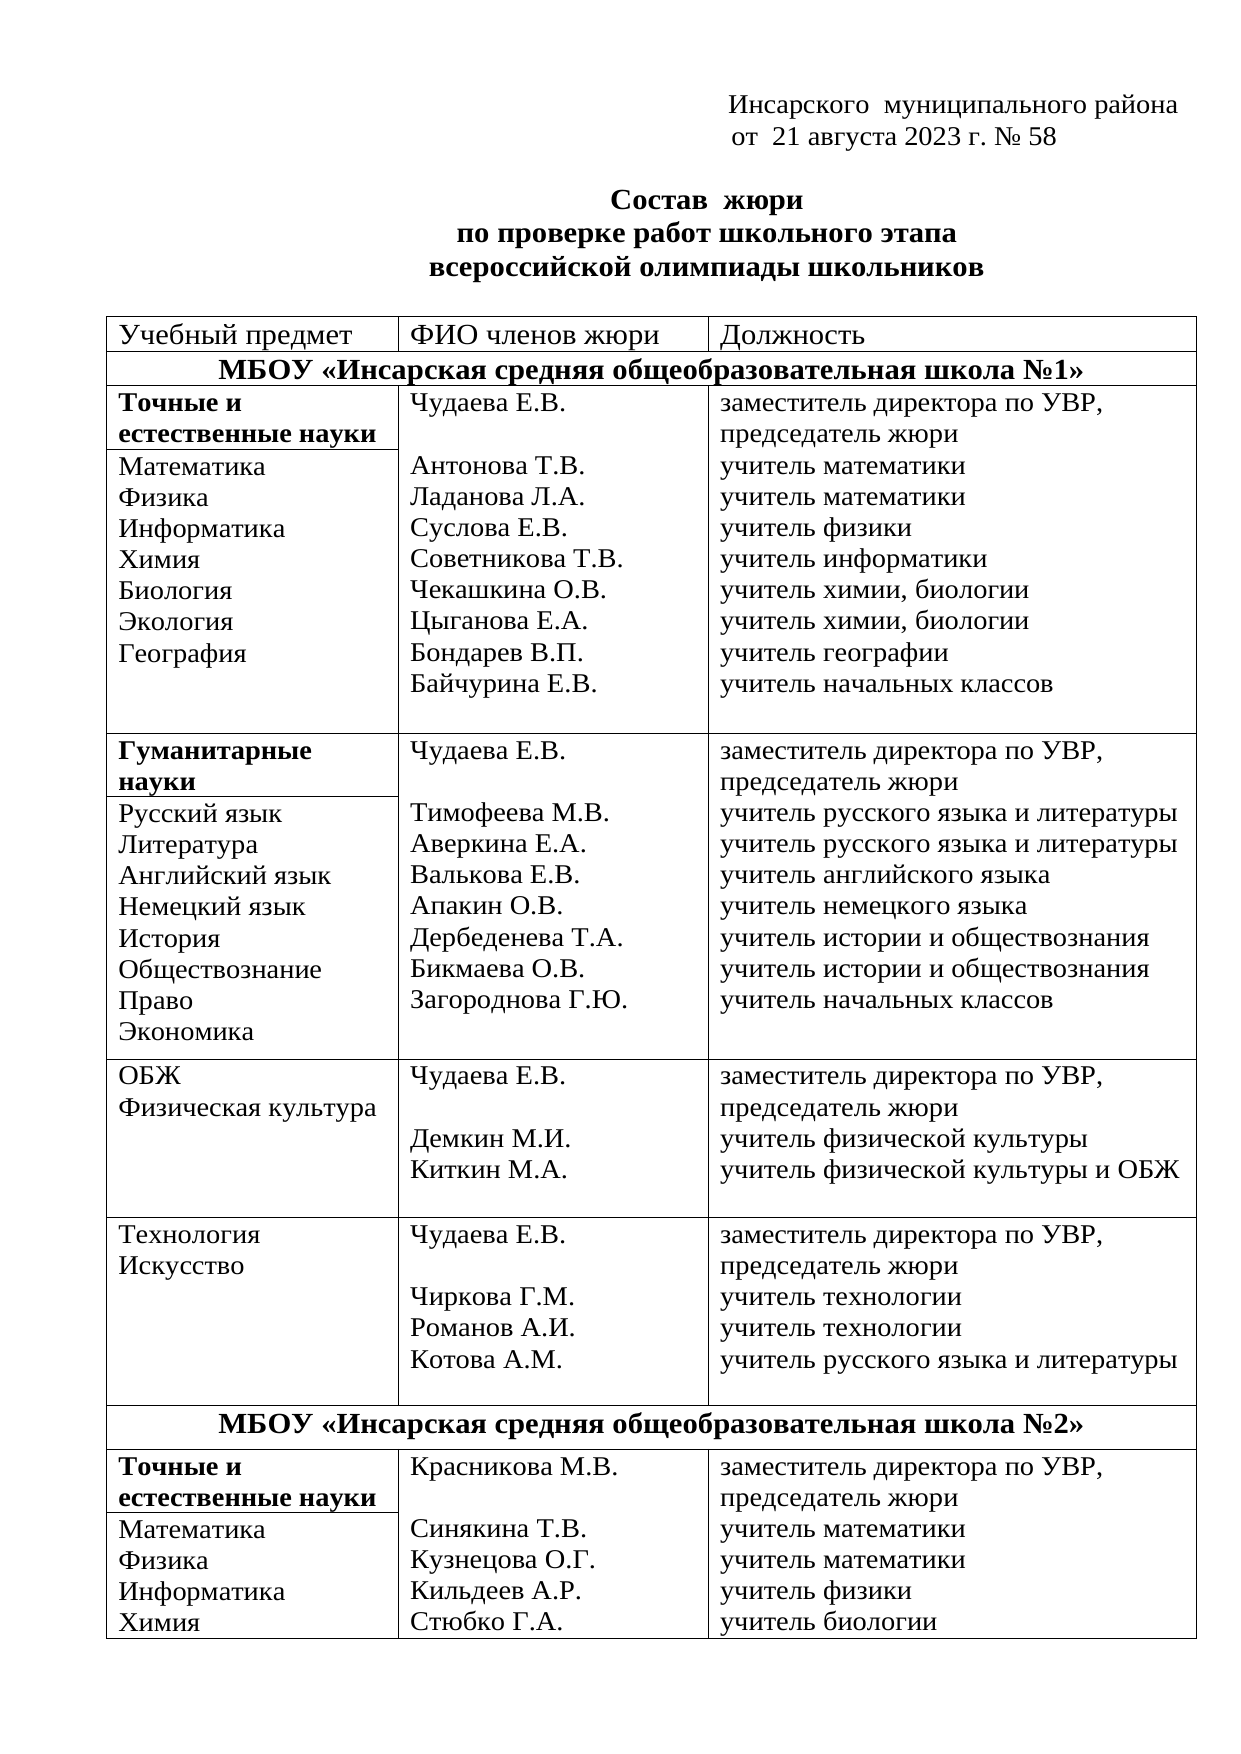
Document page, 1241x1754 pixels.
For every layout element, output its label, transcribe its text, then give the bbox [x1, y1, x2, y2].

text Инсарского муниципального района [487, 89, 1211, 120]
table_cell заместитель директора по УВР, председатель жюри учитель физической культуры учитель физической культуры и ОБЖ [709, 1060, 1196, 1217]
table_cell Русский язык Литература Английский язык Немецкий язык История Обществознание Право Экономика [107, 797, 398, 1058]
table_header Должность [709, 317, 1196, 351]
table_cell заместитель директора по УВР, председатель жюри учитель технологии учитель технологии учитель русского языка и литературы [709, 1218, 1196, 1405]
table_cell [107, 1513, 398, 1638]
table_cell МБОУ «Инсарская средняя общеобразовательная школа №1» [107, 352, 1196, 385]
table_cell Математика Физика Информатика Химия Биология Экология География [107, 450, 398, 733]
text от 21 августа 2023 г. № 58 [487, 120, 1211, 151]
table_cell заместитель директора по УВР, председатель жюри учитель русского языка и литературы учитель русского языка и литературы учитель английского языка учитель немецкого языка учитель истории и обществознания учитель истории и обществознания учитель начальных классов [709, 734, 1196, 1058]
table_cell Гуманитарные науки [107, 734, 398, 796]
table_cell МБОУ «Инсарская средняя общеобразовательная школа №2» [107, 1406, 1196, 1449]
table_cell Чудаева Е.В. Чиркова Г.М. Романов А.И. Котова А.М. [399, 1218, 708, 1405]
table_header Учебный предмет [107, 317, 398, 351]
table_cell заместитель директора по УВР, председатель жюри учитель математики учитель математики учитель физики учитель информатики учитель химии, биологии учитель химии, биологии учитель географии учитель начальных классов [709, 386, 1196, 733]
table_cell Точные и естественные науки [107, 1450, 398, 1512]
table_cell Чудаева Е.В. Антонова Т.В. Ладанова Л.А. Суслова Е.В. Советникова Т.В. Чекашкина О.В. Цыганова Е.А. Бондарев В.П. Байчурина Е.В. [399, 386, 708, 733]
table_cell заместитель директора по УВР, председатель жюри учитель математики учитель математики учитель физики учитель биологии учитель химии учитель истории и обществознания учитель географии учитель начальных классов [709, 1450, 1196, 1638]
table_cell ОБЖ Физическая культура [107, 1060, 398, 1217]
text Состав жюри [207, 182, 1206, 216]
table_cell Технология Искусство [107, 1218, 398, 1405]
text всероссийской олимпиады школьников [207, 249, 1206, 283]
text по проверке работ школьного этапа [207, 216, 1206, 249]
table_cell Точные и естественные науки [107, 386, 398, 449]
table_cell Чудаева Е.В. Демкин М.И. Киткин М.А. [399, 1060, 708, 1217]
table_cell Красникова М.В. Синякина Т.В. Кузнецова О.Г. Кильдеев А.Р. Стюбко Г.А. Павлова К.В. Лисенкова Е.В. Бажанов А.А. Краснощекова Г.Н. [399, 1450, 708, 1638]
table_cell Чудаева Е.В. Тимофеева М.В. Аверкина Е.А. Валькова Е.В. Апакин О.В. Дербеденева Т.А. Бикмаева О.В. Загороднова Г.Ю. [399, 734, 708, 1058]
table_header ФИО членов жюри [399, 317, 708, 351]
